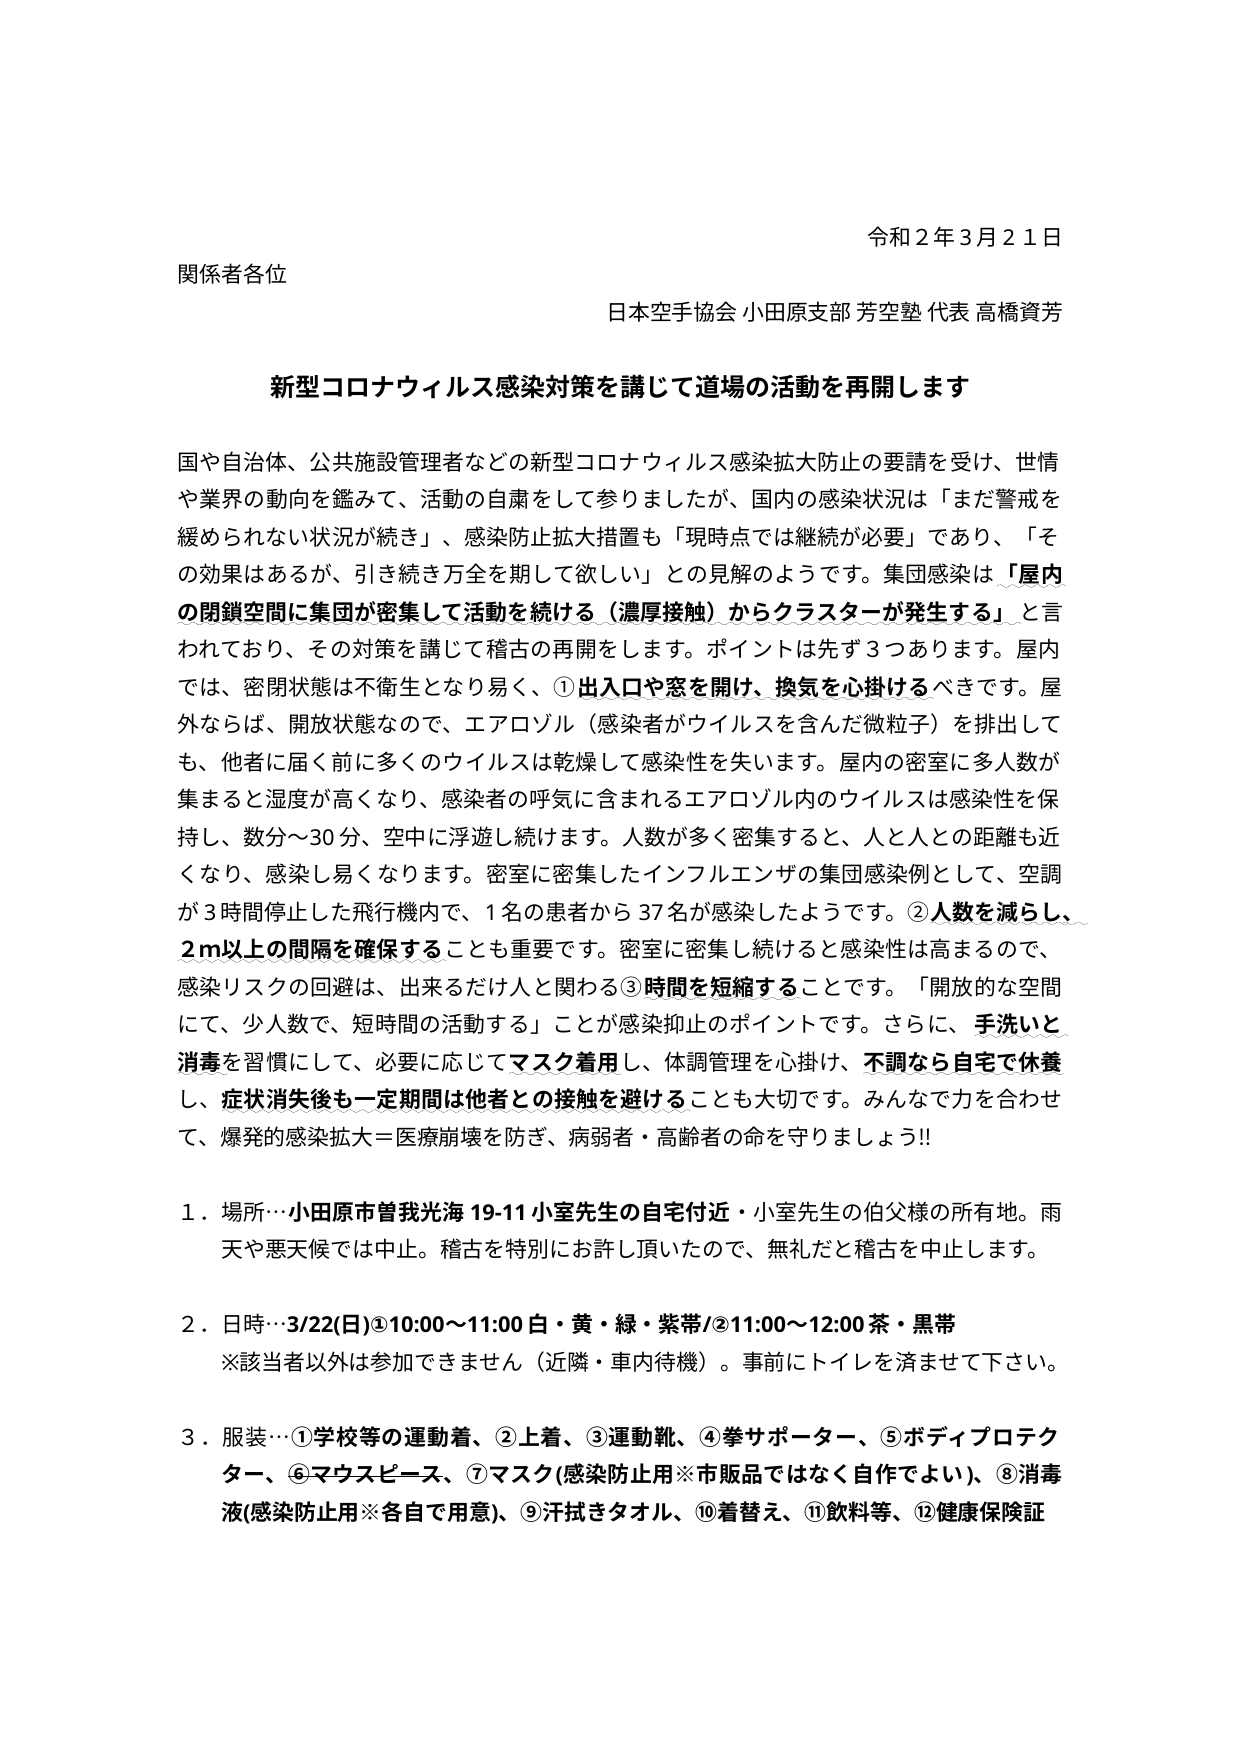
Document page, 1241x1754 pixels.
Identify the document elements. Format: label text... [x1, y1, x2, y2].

text 日本空手協会 小田原支部 芳空塾 代表 高橋資芳 [177, 292, 1063, 329]
text ２．日時…3/22(日)①10:00～11:00白・黄・緑・紫帯/②11:00～12:00茶・黒帯 [177, 1304, 1063, 1342]
text ※該当者以外は参加できません（近隣・車内待機）。事前にトイレを済ませて下さい。 [177, 1342, 1063, 1379]
text 国や自治体、公共施設管理者などの新型コロナウィルス感染拡大防止の要請を受け、世情や業界の動向を鑑みて、活動の自粛をして参りましたが、国内の感染状況は「まだ警戒を緩められない状況が続き」、感染防止拡大措置も「現時点では継続が必要」であり、「その効果はあるが、引き続き万全を期して欲しい」との見解のようです。集団感染は「屋内の閉鎖空間に集団が密集して活動を続ける（濃厚接触）からクラスターが発生する」と言われており、その対策を講じて稽古の再開をします。ポイントは先ず３つあります。屋内では、密閉状態は不衛生となり易く、①出入口や窓を開け、換気を心掛けるべきです。屋外ならば、開放状態なので、エアロゾル（感染者がウイルスを含んだ微粒子）を排出しても、他者に届く前に多くのウイルスは乾燥して感染性を失います。屋内の密室に多人数が集まると湿度が高くなり、感染者の呼気に含まれるエアロゾル内のウイルスは感染性を保持し、数分～30分、空中に浮遊し続けます。人数が多く密集すると、人と人との距離も近くなり、感染し易くなります。密室に密集したインフルエンザの集団感染例として、空調が3時間停止した飛行機内で、1名の患者から37名が感染したようです。②人数を減らし、２ｍ以上の間隔を確保することも重要です。密室に密集し続けると感染性は高まるので、感染リスクの回避は、出来るだけ人と関わる③時間を短縮することです。「開放的な空間にて、少人数で、短時間の活動する」ことが感染抑止のポイントです。さらに、手洗いと消毒を習慣にして、必要に応じてマスク着用し、体調管理を心掛け、不調なら自宅で休養し、症状消失後も一定期間は他者との接触を避けることも大切です。みんなで力を合わせて、爆発的感染拡大＝医療崩壊を防ぎ、病弱者・高齢者の命を守りましょう‼ [177, 442, 1063, 1154]
text １．場所…小田原市曽我光海19-11小室先生の自宅付近・小室先生の伯父様の所有地。雨天や悪天候では中止。稽古を特別にお許し頂いたので、無礼だと稽古を中止します。 [177, 1192, 1063, 1267]
text ３．服装…①学校等の運動着、②上着、③運動靴、④拳サポーター、⑤ボディプロテクター、⑥マウスピース、⑦マスク(感染防止用※市販品ではなく自作でよい)、⑧消毒液(感染防止用※各自で用意)、⑨汗拭きタオル、⑩着替え、⑪飲料等、⑫健康保険証 [177, 1417, 1063, 1529]
text 関係者各位 [177, 254, 1063, 292]
text 新型コロナウィルス感染対策を講じて道場の活動を再開します [177, 367, 1063, 404]
text 令和２年3月2１日 [177, 217, 1063, 254]
